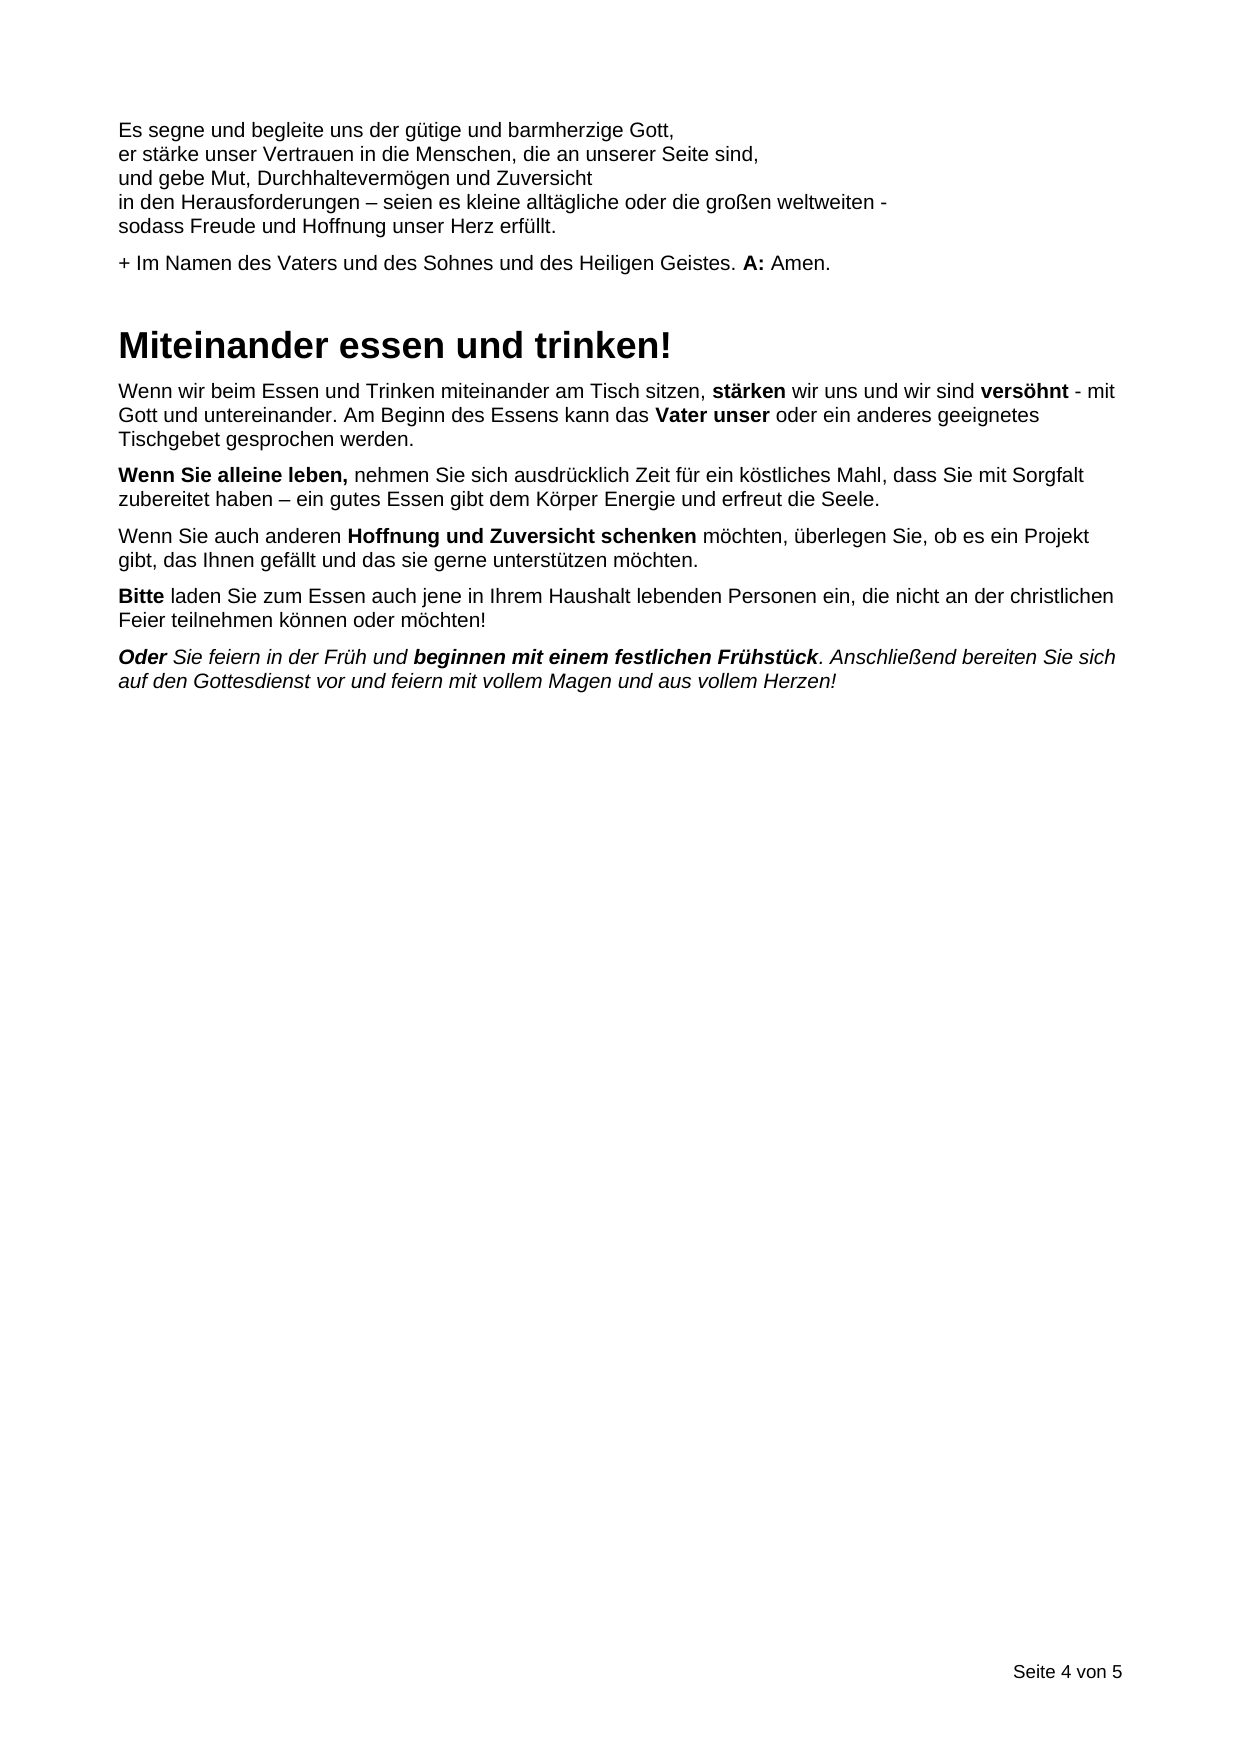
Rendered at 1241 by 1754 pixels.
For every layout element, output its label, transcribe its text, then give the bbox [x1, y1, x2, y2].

subtitle Miteinander essen und trinken! [118, 323, 1122, 366]
text Wenn Sie alleine leben, nehmen Sie sich ausdrücklich Zeit für ein köstliches Mahl, dass Sie mit Sorgfalt zubereitet haben – ein gutes Essen gibt dem Körper Energie und erfreut die Seele. [118, 463, 1122, 511]
text + Im Namen des Vaters und des Sohnes und des Heiligen Geistes. A: Amen. [118, 250, 1122, 274]
text Bitte laden Sie zum Essen auch jene in Ihrem Haushalt lebenden Personen ein, die nicht an der christlichen Feier teilnehmen können oder möchten! [118, 584, 1122, 632]
text Wenn wir beim Essen und Trinken miteinander am Tisch sitzen, stärken wir uns und wir sind versöhnt - mit Gott und untereinander. Am Beginn des Essens kann das Vater unser oder ein anderes geeignetes Tischgebet gesprochen werden. [118, 379, 1122, 451]
text Oder Sie feiern in der Früh und beginnen mit einem festlichen Frühstück. Anschließend bereiten Sie sich auf den Gottesdienst vor und feiern mit vollem Magen und aus vollem Herzen! [118, 644, 1122, 692]
text Wenn Sie auch anderen Hoffnung und Zuversicht schenken möchten, überlegen Sie, ob es ein Projekt gibt, das Ihnen gefällt und das sie gerne unterstützen möchten. [118, 524, 1122, 572]
text Es segne und begleite uns der gütige und barmherzige Gott, er stärke unser Vertrauen in die Menschen, die an unserer Seite sind, und gebe Mut, Durchhaltevermögen und Zuversicht in den Herausforderungen – seien es kleine alltägliche oder die großen weltweiten - sodass Freude und Hoffnung unser Herz erfüllt. [118, 118, 1122, 238]
